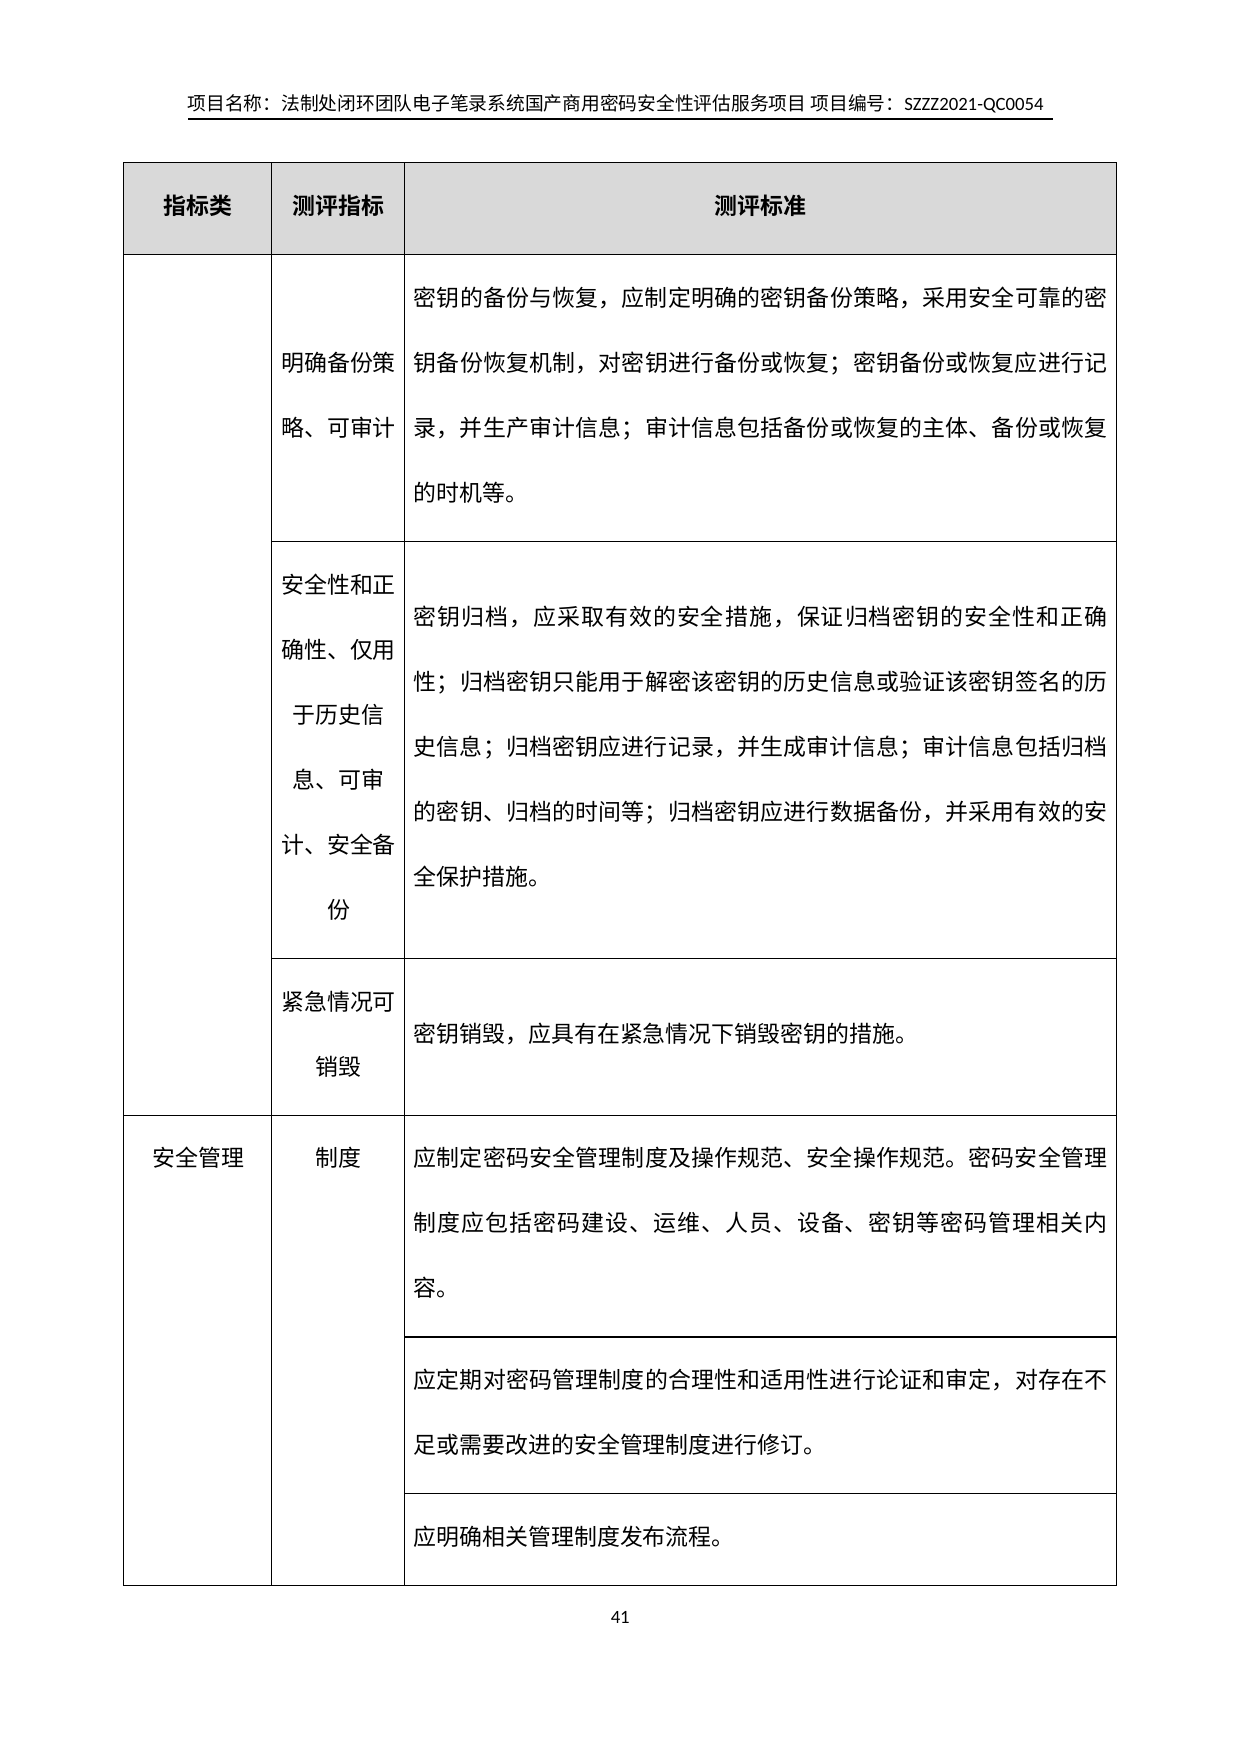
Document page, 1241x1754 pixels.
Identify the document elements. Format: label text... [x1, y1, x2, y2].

table_cell 明确备份策略、可审计 [272, 255, 404, 541]
table_cell 应制定密码安全管理制度及操作规范、安全操作规范。密码安全管理制度应包括密码建设、运维、人员、设备、密钥等密码管理相关内容。 [405, 1116, 1116, 1336]
table_cell 紧急情况可销毁 [272, 959, 404, 1114]
table_cell 应定期对密码管理制度的合理性和适用性进行论证和审定，对存在不足或需要改进的安全管理制度进行修订。 [405, 1338, 1116, 1493]
table_cell 应明确相关管理制度发布流程。 [405, 1494, 1116, 1585]
table_cell 密钥销毁，应具有在紧急情况下销毁密钥的措施。 [405, 959, 1116, 1114]
table_cell 安全性和正确性、仅用于历史信息、可审计、安全备份 [272, 542, 404, 958]
table_header 测评标准 [405, 163, 1116, 254]
table_cell 制度 [272, 1116, 404, 1585]
table_cell 安全管理 [124, 1116, 271, 1585]
table_cell 密钥归档，应采取有效的安全措施，保证归档密钥的安全性和正确性；归档密钥只能用于解密该密钥的历史信息或验证该密钥签名的历史信息；归档密钥应进行记录，并生成审计信息；审计信息包括归档的密钥、归档的时间等；归档密钥应进行数据备份，并采用有效的安全保护措施。 [405, 542, 1116, 958]
table_header 指标类 [124, 163, 271, 254]
table_header 测评指标 [272, 163, 404, 254]
table_cell 密钥的备份与恢复，应制定明确的密钥备份策略，采用安全可靠的密钥备份恢复机制，对密钥进行备份或恢复；密钥备份或恢复应进行记录，并生产审计信息；审计信息包括备份或恢复的主体、备份或恢复的时机等。 [405, 255, 1116, 541]
